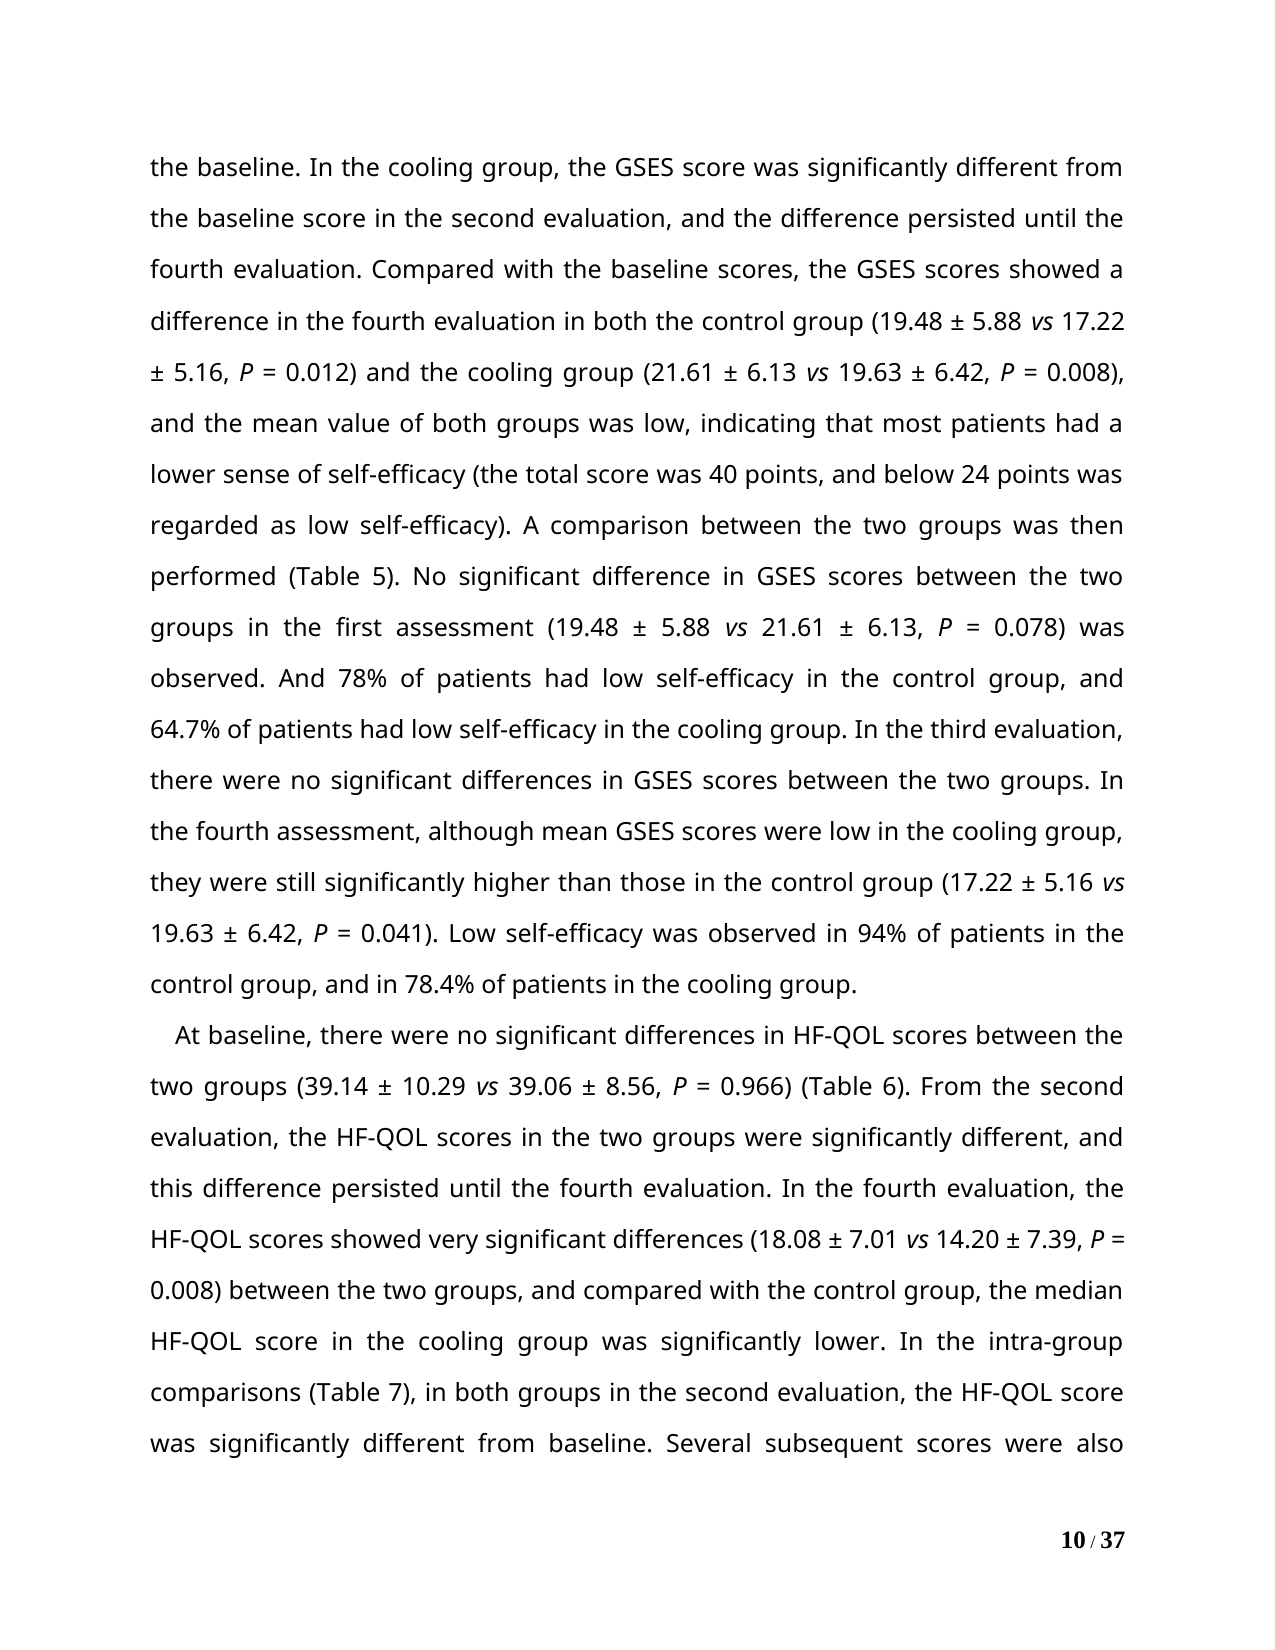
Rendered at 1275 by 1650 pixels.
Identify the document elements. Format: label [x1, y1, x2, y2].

text [150, 150, 1125, 1001]
text [150, 1018, 1125, 1460]
